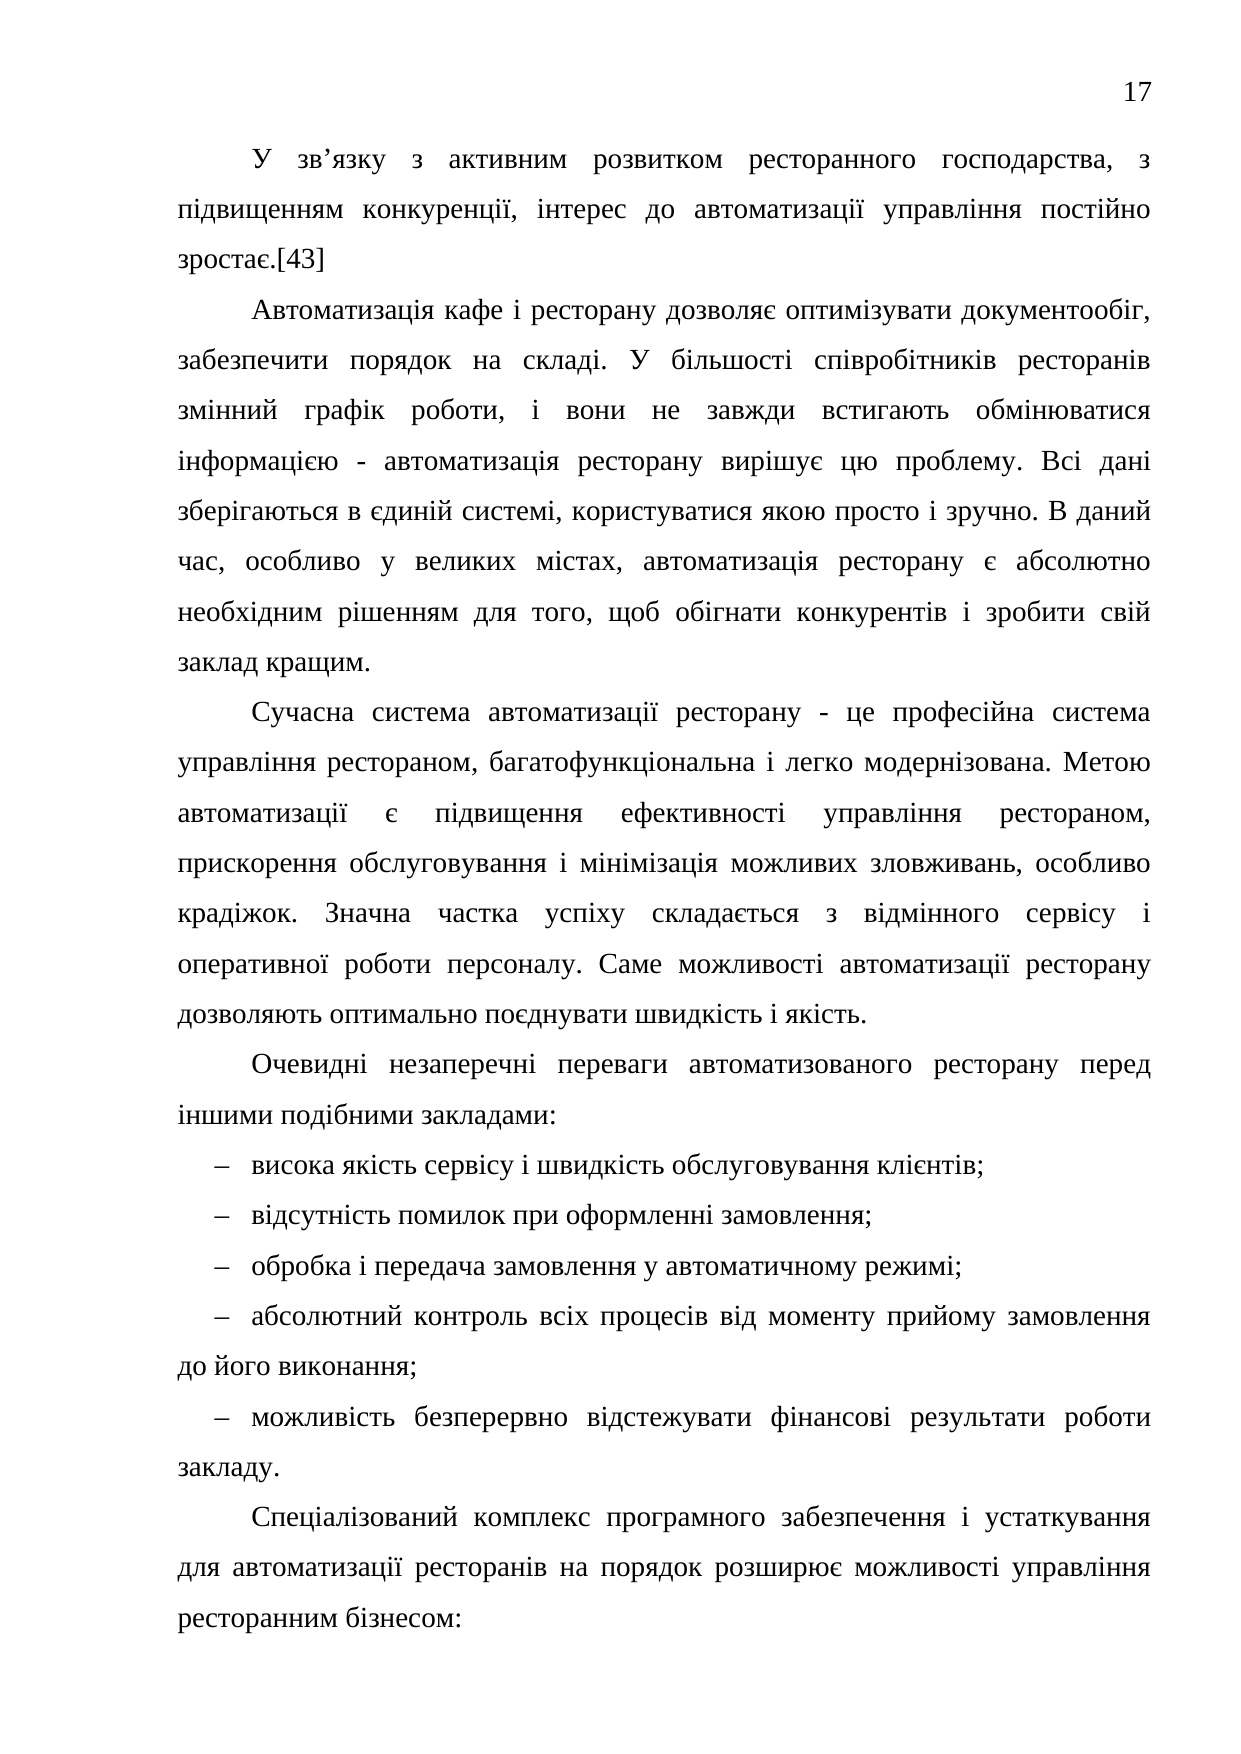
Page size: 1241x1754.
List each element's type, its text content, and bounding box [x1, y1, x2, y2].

text Очевидні незаперечні переваги автоматизованого ресторану перед іншими подібними закладами: [177, 1046, 1152, 1130]
text У зв’язку з активним розвитком ресторанного господарства, з підвищенням конкуренції, інтерес до автоматизації управління постійно зростає.[43] [177, 141, 1152, 275]
list обробка і передача замовлення у автоматичному режимі; [177, 1248, 1152, 1281]
list відсутність помилок при оформленні замовлення; [177, 1197, 1152, 1231]
text Сучасна система автоматизації ресторану - це професійна система управління рестораном, багатофункціональна і легко модернізована. Метою автоматизації є підвищення ефективності управління рестораном, прискорення обслуговування і мінімізація можливих зловживань, особливо крадіжок. Значна частка успіху складається з відмінного сервісу і оперативної роботи персоналу. Саме можливості автоматизації ресторану дозволяють оптимально поєднувати швидкість і якість. [177, 694, 1152, 1030]
text Спеціалізований комплекс програмного забезпечення і устаткування для автоматизації ресторанів на порядок розширює можливості управління ресторанним бізнесом: [177, 1499, 1152, 1633]
list абсолютний контроль всіх процесів від моменту прийому замовлення до його виконання; [177, 1298, 1152, 1382]
text Автоматизація кафе і ресторану дозволяє оптимізувати документообіг, забезпечити порядок на складі. У більшості співробітників ресторанів змінний графік роботи, і вони не завжди встигають обмінюватися інформацією - автоматизація ресторану вирішує цю проблему. Всі дані зберігаються в єдиній системі, користуватися якою просто і зручно. В даний час, особливо у великих містах, автоматизація ресторану є абсолютно необхідним рішенням для того, щоб обігнати конкурентів і зробити свій заклад кращим. [177, 292, 1152, 677]
list висока якість сервісу і швидкість обслуговування клієнтів; [177, 1147, 1152, 1181]
list можливість безперервно відстежувати фінансові результати роботи закладу. [177, 1399, 1152, 1482]
